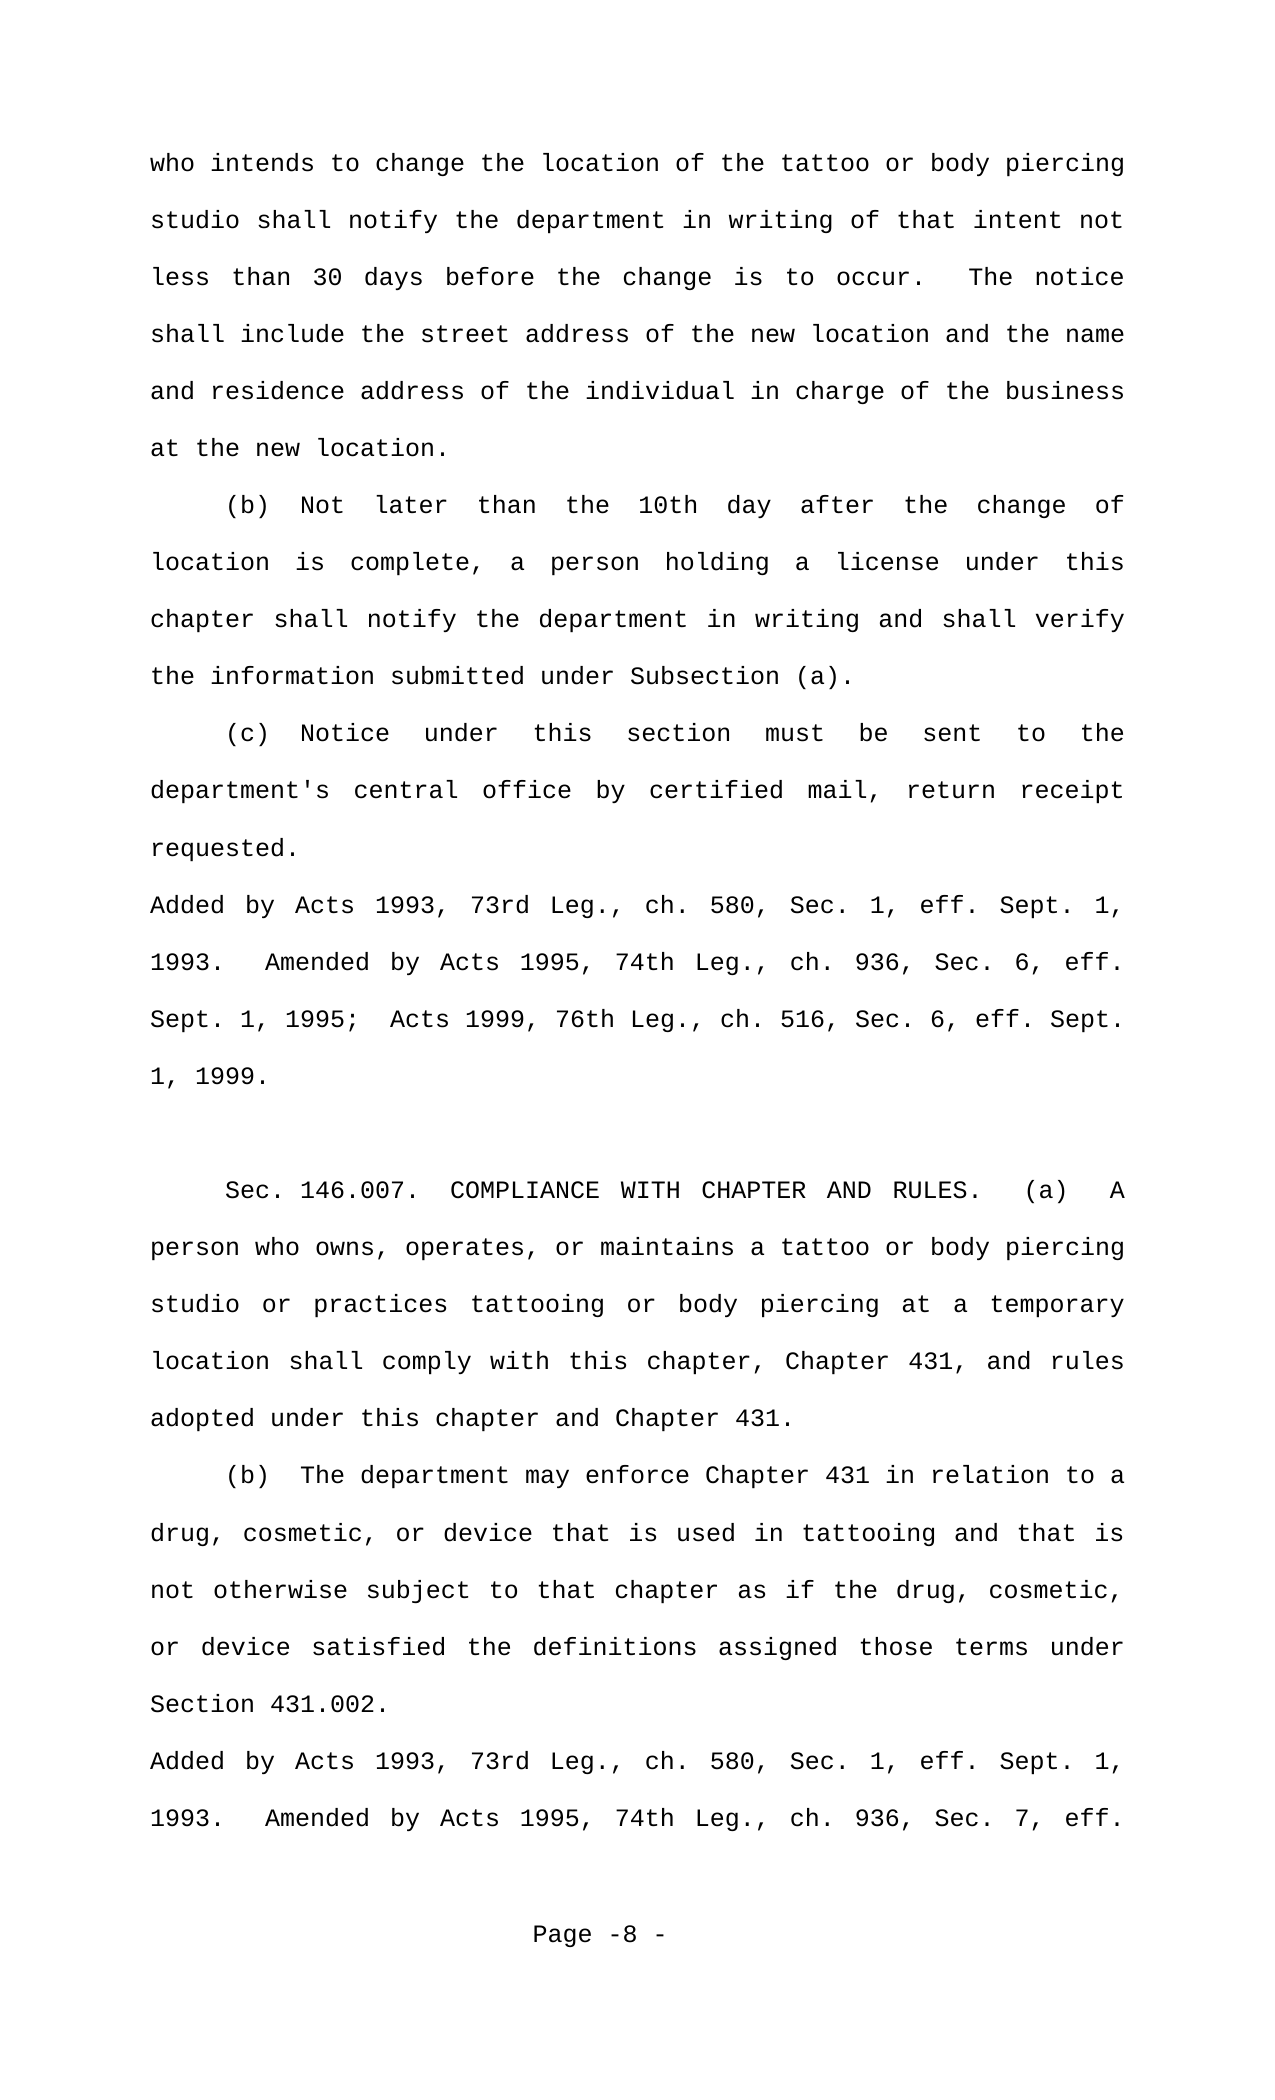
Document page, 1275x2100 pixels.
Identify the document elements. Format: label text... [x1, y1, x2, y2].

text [150, 1748, 1125, 1834]
text (c) Notice under this section must be sent to the department's central office by certified mail, return receipt requested. [150, 721, 1125, 863]
text Sec. 146.007. COMPLIANCE WITH CHAPTER AND RULES. (a) A person who owns, operates, or maintains a tattoo or body piercing studio or practices tattooing or body piercing at a temporary location shall comply with this chapter, Chapter 431, and rules adopted under this chapter and Chapter 431. [150, 1177, 1125, 1434]
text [150, 150, 1125, 464]
text (b) The department may enforce Chapter 431 in relation to a drug, cosmetic, or device that is used in tattooing and that is not otherwise subject to that chapter as if the drug, cosmetic, or device satisfied the definitions assigned those terms under Section 431.002. [150, 1463, 1125, 1720]
text Added by Acts 1993, 73rd Leg., ch. 580, Sec. 1, eff. Sept. 1, 1993. Amended by Acts 1995, 74th Leg., ch. 936, Sec. 6, eff. Sept. 1, 1995; Acts 1999, 76th Leg., ch. 516, Sec. 6, eff. Sept. 1, 1999. [150, 892, 1125, 1092]
text (b) Not later than the 10th day after the change of location is complete, a person holding a license under this chapter shall notify the department in writing and shall verify the information submitted under Subsection (a). [150, 492, 1125, 692]
